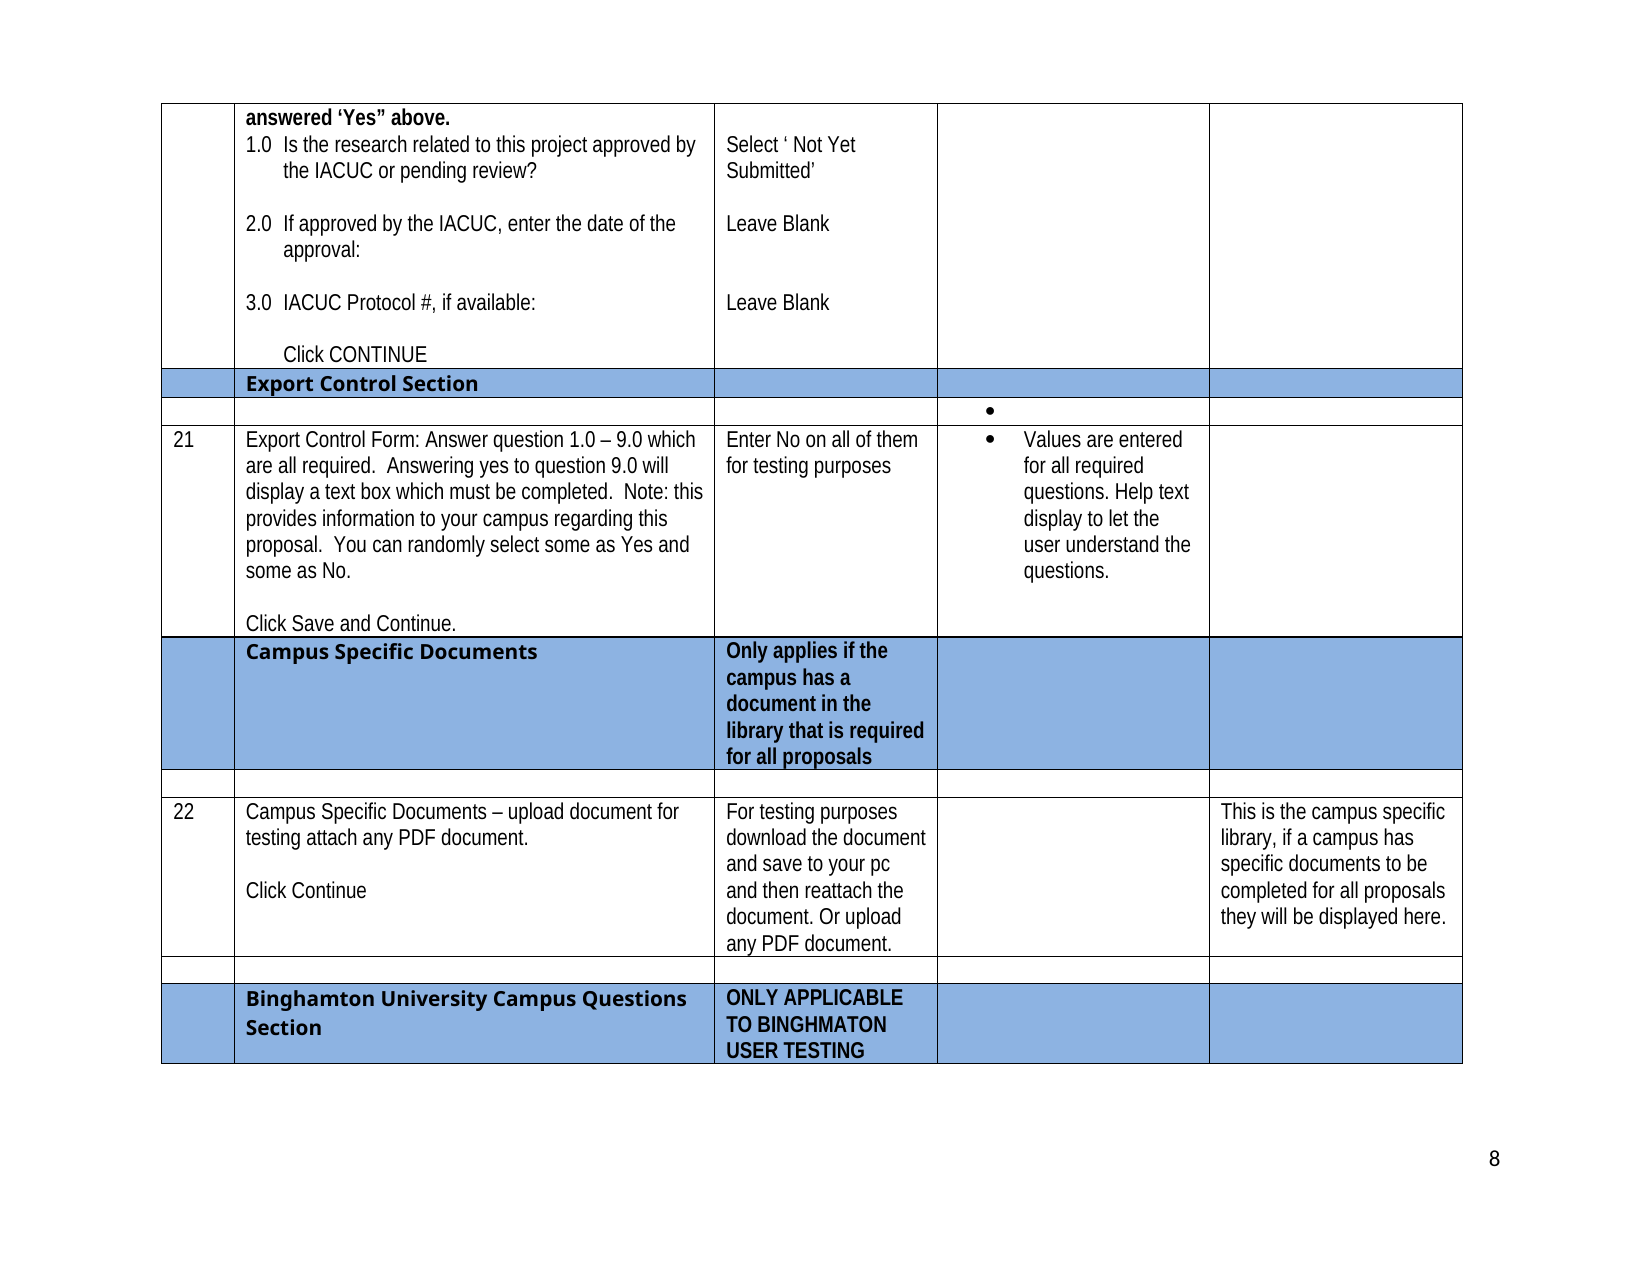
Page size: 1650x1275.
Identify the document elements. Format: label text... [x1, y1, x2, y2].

table_cell Enter No on all of them for testing purposes [715, 426, 937, 636]
table_cell [162, 770, 234, 797]
table_cell Only applies if the campus has a document in the library that is required for all proposals [715, 638, 937, 769]
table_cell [235, 104, 714, 368]
table_cell Export Control Form: Answer question 1.0 – 9.0 which are all required. Answering yes to question 9.0 will display a text box which must be completed. Note: this provides information to your campus regarding this proposal. You can randomly select some as Yes and some as No. Click Save and Continue. [235, 426, 714, 636]
table_cell [1210, 770, 1462, 797]
table_cell [1210, 957, 1462, 983]
table_cell [162, 398, 234, 424]
table_cell [938, 398, 1209, 424]
table_cell 22 [162, 798, 234, 956]
table_cell [1210, 638, 1462, 769]
table_cell [715, 957, 937, 983]
table_cell [162, 957, 234, 983]
table_cell Export Control Section [235, 369, 714, 397]
table_cell [235, 957, 714, 983]
table_cell [938, 984, 1209, 1063]
table_cell 20 [162, 104, 234, 368]
table_cell [162, 638, 234, 769]
table_cell This is the campus specific library, if a campus has specific documents to be completed for all proposals they will be displayed here. [1210, 798, 1462, 956]
table_cell [938, 638, 1209, 769]
table_cell Binghamton University Campus Questions Section [235, 984, 714, 1063]
table_cell [1210, 104, 1462, 368]
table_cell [715, 104, 937, 368]
table_cell [938, 798, 1209, 956]
table_cell [1210, 398, 1462, 424]
table_cell Campus Specific Documents – upload document for testing attach any PDF document. Click Continue [235, 798, 714, 956]
table_cell [1210, 426, 1462, 636]
table_cell Values are entered for all required questions. Help text display to let the user understand the questions. [938, 426, 1209, 636]
table_cell Campus Specific Documents [235, 638, 714, 769]
table_cell [938, 369, 1209, 397]
table_cell [938, 770, 1209, 797]
table_cell [938, 957, 1209, 983]
table_cell [1210, 369, 1462, 397]
table_cell For testing purposes download the document and save to your pc and then reattach the document. Or upload any PDF document. [715, 798, 937, 956]
table_cell [235, 770, 714, 797]
table_cell ONLY APPLICABLE TO BINGHMATON USER TESTING [715, 984, 937, 1063]
table_cell [715, 398, 937, 424]
table_cell [938, 104, 1209, 368]
table_cell [1210, 984, 1462, 1063]
table_cell [162, 369, 234, 397]
table_cell [715, 770, 937, 797]
table_cell [235, 398, 714, 424]
table_cell [162, 984, 234, 1063]
table_cell [715, 369, 937, 397]
table_cell 21 [162, 426, 234, 636]
